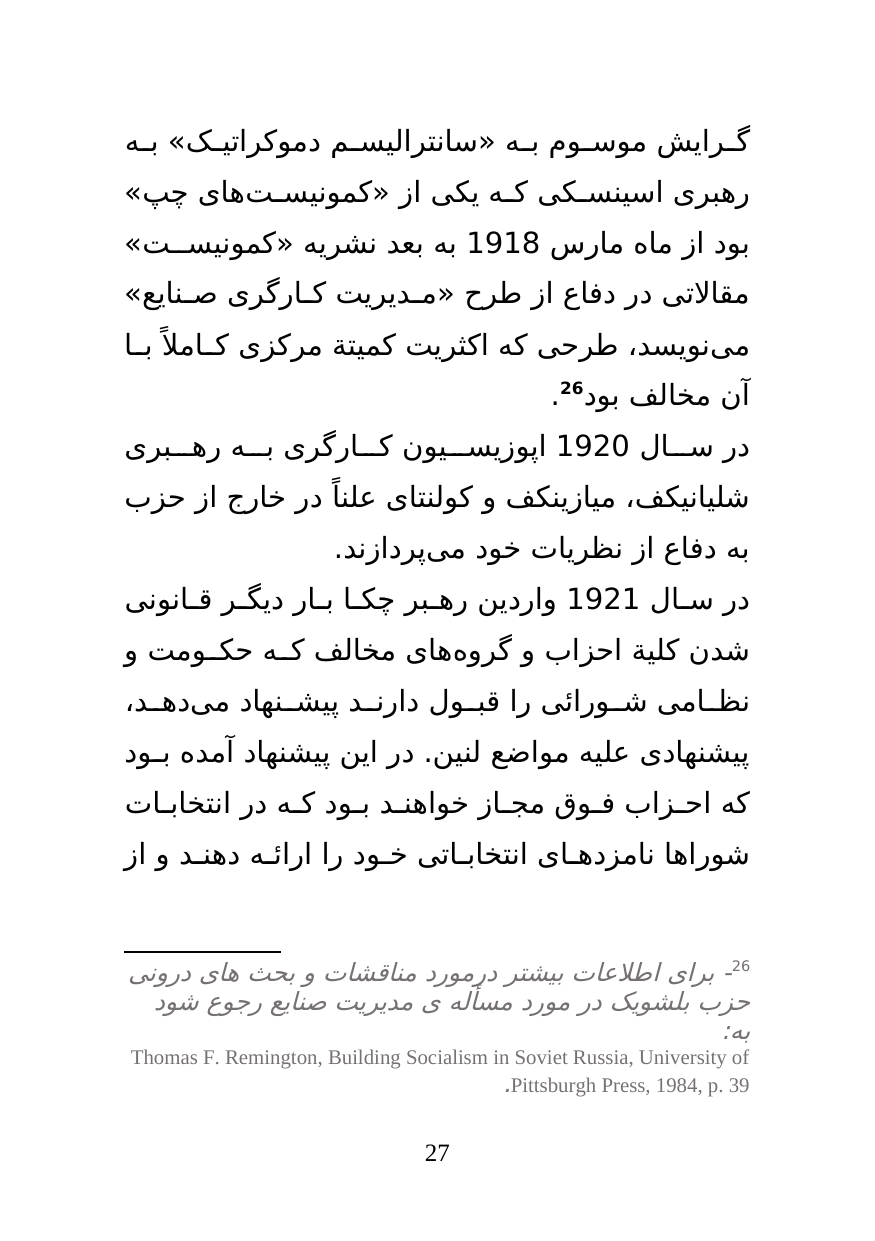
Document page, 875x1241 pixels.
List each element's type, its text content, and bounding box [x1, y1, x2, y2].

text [124, 582, 750, 871]
text گرایش موسوم به «سانترالیسم دموکراتیک» به رهبری اسینسکی که یکی از «کمونیست‌های چپ» بود از ماه مارس 1918 به بعد نشریه «کمونیست» مقالاتی در دفاع از طرح «مدیریت کارگری صنایع» می‌نویسد، طرحی که اکثریت کمیتة مرکزی کاملاً با آن مخالف بود. [124, 124, 750, 413]
text در سال 1920 اپوزیسیون کارگری به رهبری شلیانیکف، میازینکف و کولنتای علناً در خارج از حزب به دفاع از نظریات خود می‌پردازند. [124, 430, 750, 566]
